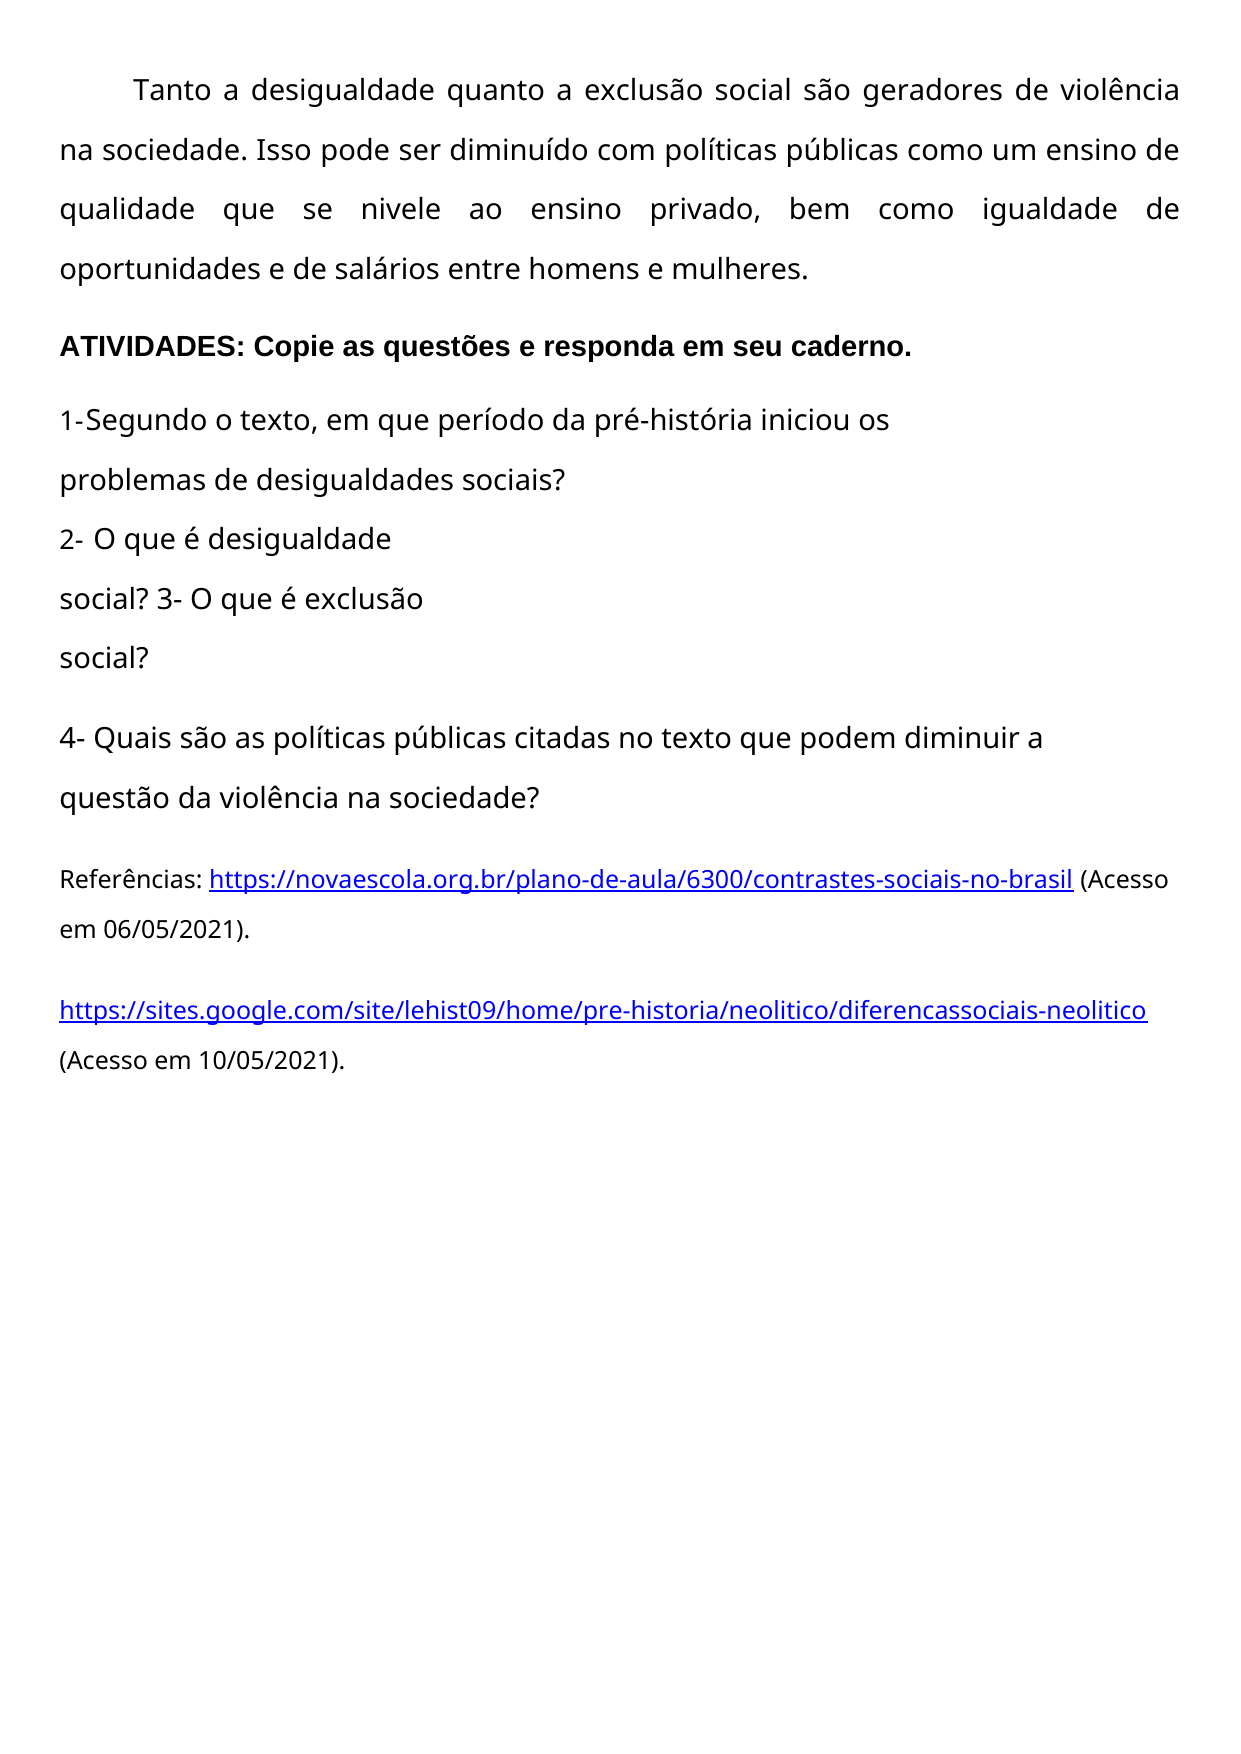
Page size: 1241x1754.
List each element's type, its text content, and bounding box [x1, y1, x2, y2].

text https://sites.google.com/site/lehist09/home/pre-historia/neolitico/diferencassociais-neolitico (Acesso em 10/05/2021). [59, 992, 1179, 1077]
list O que é desigualdade social? 3- O que é exclusão social? [59, 518, 486, 677]
list Segundo o texto, em que período da pré-história iniciou os problemas de desigualdades sociais? [59, 399, 1028, 498]
subtitle ATIVIDADES: Copie as questões e responda em seu caderno. [59, 328, 1207, 362]
text Tanto a desigualdade quanto a exclusão social são geradores de violência na sociedade. Isso pode ser diminuído com políticas públicas como um ensino de qualidade que se nivele ao ensino privado, bem como igualdade de oportunidades e de salários entre homens e mulheres. [59, 70, 1181, 288]
text Referências: https://novaescola.org.br/plano-de-aula/6300/contrastes-sociais-no-brasil (Acesso em 06/05/2021). [59, 862, 1207, 946]
list Quais são as políticas públicas citadas no texto que podem diminuir a questão da violência na sociedade? [59, 718, 1154, 817]
